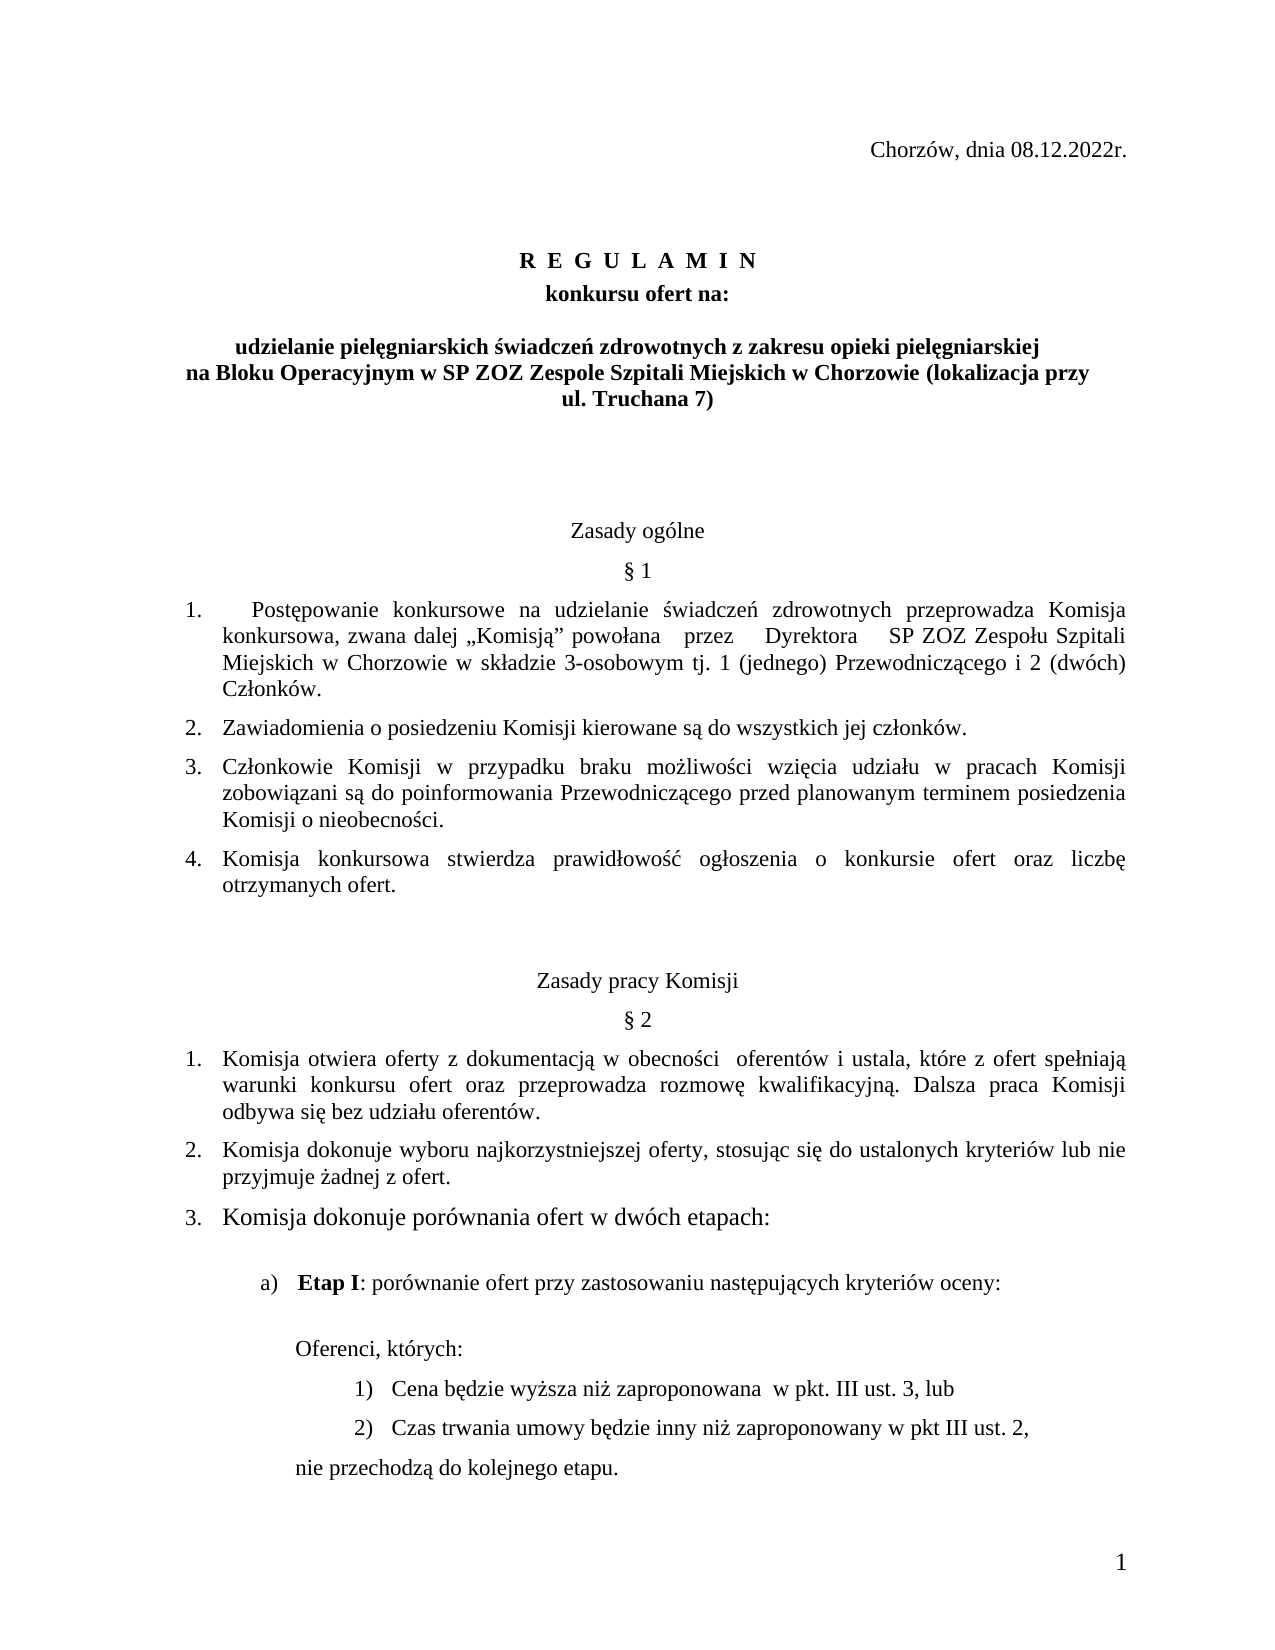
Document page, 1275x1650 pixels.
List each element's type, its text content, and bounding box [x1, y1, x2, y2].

text Chorzów, dnia 08.12.2022r. [148, 136, 1127, 162]
list Członkowie Komisji w przypadku braku możliwości wzięcia udziału w pracach Komisji zobowiązani są do poinformowania Przewodniczącego przed planowanym terminem posiedzenia Komisji o nieobecności. [185, 753, 1127, 832]
list Cena będzie wyższa niż zaproponowana w pkt. III ust. 3, lub [354, 1375, 1127, 1401]
text § 1 [148, 557, 1127, 583]
text na Bloku Operacyjnym w SP ZOZ Zespole Szpitali Miejskich w Chorzowie (lokalizacja przy ul. Truchana 7) [148, 359, 1127, 412]
list Etap I: porównanie ofert przy zastosowaniu następujących kryteriów oceny: [260, 1269, 1127, 1296]
list Zasady pracy Komisji [148, 967, 1127, 994]
text udzielanie pielęgniarskich świadczeń zdrowotnych z zakresu opieki pielęgniarskiej [148, 333, 1127, 359]
list Komisja dokonuje porównania ofert w dwóch etapach: [185, 1202, 1127, 1231]
list § 2 [148, 1006, 1127, 1032]
text nie przechodzą do kolejnego etapu. [221, 1454, 1127, 1480]
text konkursu ofert na: [148, 280, 1127, 306]
subtitle R E G U L A M I N [148, 247, 1127, 274]
text Oferenci, których: [221, 1335, 1127, 1362]
list Komisja dokonuje wyboru najkorzystniejszej oferty, stosując się do ustalonych kryteriów lub nie przyjmuje żadnej z ofert. [185, 1137, 1127, 1189]
list Zawiadomienia o posiedzeniu Komisji kierowane są do wszystkich jej członków. [185, 714, 1127, 741]
list Komisja konkursowa stwierdza prawidłowość ogłoszenia o konkursie ofert oraz liczbę otrzymanych ofert. [185, 844, 1127, 897]
list Czas trwania umowy będzie inny niż zaproponowany w pkt III ust. 2, [354, 1414, 1127, 1441]
text Zasady ogólne [148, 517, 1127, 544]
list Postępowanie konkursowe na udzielanie świadczeń zdrowotnych przeprowadza Komisja konkursowa, zwana dalej „Komisją” powołana przez Dyrektora SP ZOZ Zespołu Szpitali Miejskich w Chorzowie w składzie 3-osobowym tj. 1 (jednego) Przewodniczącego i 2 (dwóch) Członków. [185, 596, 1127, 702]
list Komisja otwiera oferty z dokumentacją w obecności oferentów i ustala, które z ofert spełniają warunki konkursu ofert oraz przeprowadza rozmowę kwalifikacyjną. Dalsza praca Komisji odbywa się bez udziału oferentów. [185, 1045, 1127, 1124]
